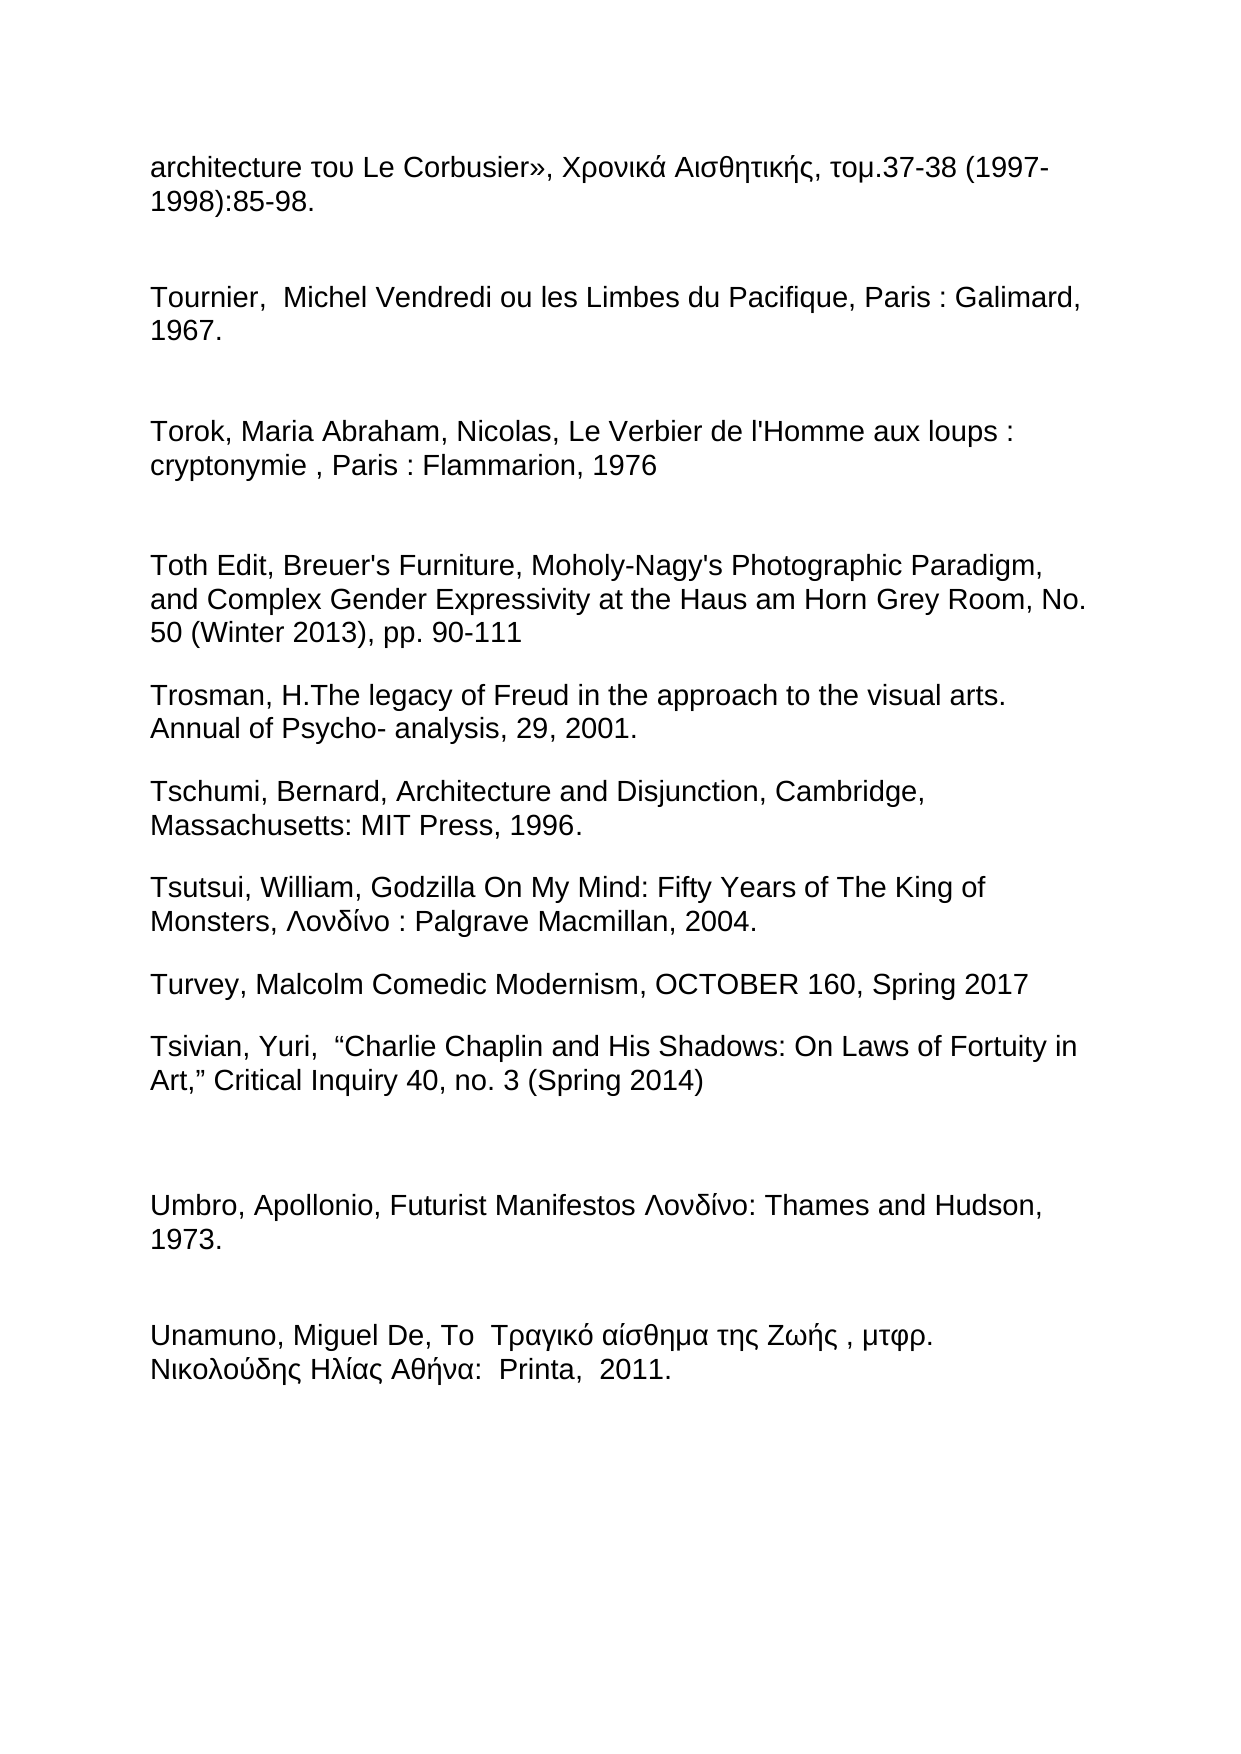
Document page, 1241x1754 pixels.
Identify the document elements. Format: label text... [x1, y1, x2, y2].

text Tschumi, Βernard, Architecture and Disjunction, Cambridge, Massachusetts: MIT Press, 1996. [150, 774, 1084, 841]
text Toth Edit, Breuer's Furniture, Moholy-Nagy's Photographic Paradigm, and Complex Gender Expressivity at the Haus am Horn Grey Room, No. 50 (Winter 2013), pp. 90-111 [150, 548, 1090, 649]
text Torok, Maria Abraham, Nicolas, Le Verbier de l'Homme aux loups : cryptonymie , Paris : Flammarion, 1976 [150, 414, 1090, 481]
text Tsivian, Yuri, “Charlie Chaplin and His Shadows: On Laws of Fortuity in Art,” Critical Inquiry 40, no. 3 (Spring 2014) [150, 1029, 1090, 1096]
text Umbro, Apollonio, Futurist Manifestos Λονδίνο: Thames and Hudson, 1973. [150, 1188, 1090, 1255]
text Unamuno, Miguel De, Το Τραγικό αίσθημα της Ζωής , μτφρ. Νικολούδης Ηλίας Αθήνα: Printa, 2011. [150, 1318, 1090, 1385]
text Trosman, H.The legacy of Freud in the approach to the visual arts. Annual of Psycho- analysis, 29, 2001. [150, 678, 1090, 745]
text Tsutsui, William, Godzilla On My Mind: Fifty Years of The King of Monsters, Λονδίνο : Palgrave Macmillan, 2004. [150, 870, 1084, 937]
list Turvey, Malcolm Comedic Modernism, OCTOBER 160, Spring 2017 [150, 967, 1090, 1000]
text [150, 150, 1084, 217]
text Tournier, Michel Vendredi ou les Limbes du Pacifique, Paris : Galimard, 1967. [150, 280, 1090, 347]
